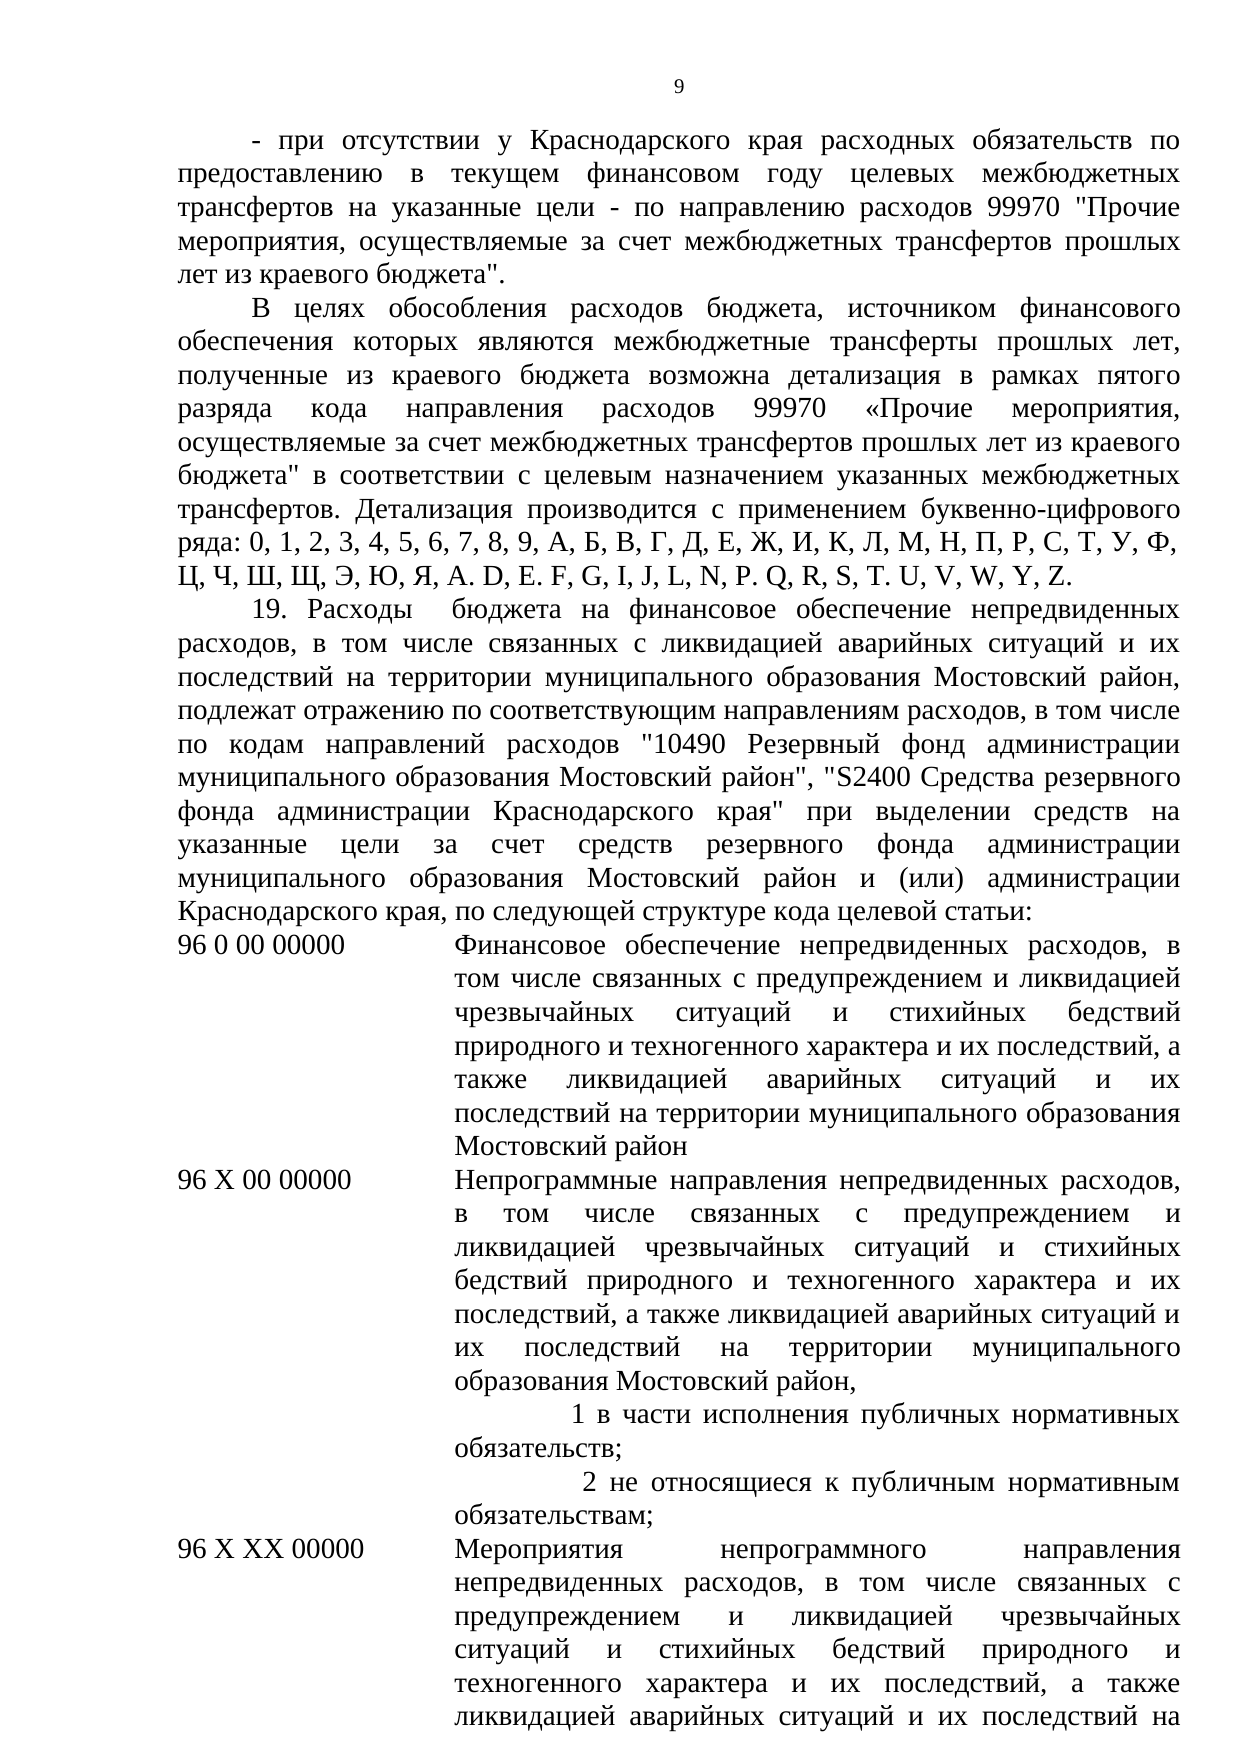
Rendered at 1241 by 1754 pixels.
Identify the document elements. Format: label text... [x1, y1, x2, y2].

table_cell 96 X XX 00000 [166, 1531, 443, 1732]
text В целях обособления расходов бюджета, источником финансового обеспечения которых являются межбюджетные трансферты прошлых лет, полученные из краевого бюджета возможна детализация в рамках пятого разряда кода направления расходов 99970 «Прочие мероприятия, осуществляемые за счет межбюджетных трансфертов прошлых лет из краевого бюджета" в соответствии с целевым назначением указанных межбюджетных трансфертов. Детализация производится с применением буквенно-цифрового ряда: 0, 1, 2, 3, 4, 5, 6, 7, 8, 9, А, Б, В, Г, Д, Е, Ж, И, К, Л, М, Н, П, Р, С, Т, У, Ф, Ц, Ч, Ш, Щ, Э, Ю, Я, A. D, E. F, G, I, J, L, N, P. Q, R, S, T. U, V, W, Y, Z. [177, 290, 1181, 592]
table_cell Непрограммные направления непредвиденных расходов, в том числе связанных с предупреждением и ликвидацией чрезвычайных ситуаций и стихийных бедствий природного и техногенного характера и их последствий, а также ликвидацией аварийных ситуаций и их последствий на территории муниципального образования Мостовский район, 1 в части исполнения публичных нормативных обязательств; 2 не относящиеся к публичным нормативным обязательствам; [443, 1162, 1192, 1531]
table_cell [443, 1531, 1192, 1732]
text 19. Расходы бюджета на финансовое обеспечение непредвиденных расходов, в том числе связанных с ликвидацией аварийных ситуаций и их последствий на территории муниципального образования Мостовский район, подлежат отражению по соответствующим направлениям расходов, в том числе по кодам направлений расходов "10490 Резервный фонд администрации муниципального образования Мостовский район", "S2400 Средства резервного фонда администрации Краснодарского края" при выделении средств на указанные цели за счет средств резервного фонда администрации муниципального образования Мостовский район и (или) администрации Краснодарского края, по следующей структуре кода целевой статьи: [177, 592, 1181, 927]
text - при отсутствии у Краснодарского края расходных обязательств по предоставлению в текущем финансовом году целевых межбюджетных трансфертов на указанные цели - по направлению расходов 99970 "Прочие мероприятия, осуществляемые за счет межбюджетных трансфертов прошлых лет из краевого бюджета". [177, 122, 1181, 290]
table_header 96 0 00 00000 [166, 927, 443, 1162]
table_cell 96 X 00 00000 [166, 1162, 443, 1531]
table_header Финансовое обеспечение непредвиденных расходов, в том числе связанных с предупреждением и ликвидацией чрезвычайных ситуаций и стихийных бедствий природного и техногенного характера и их последствий, а также ликвидацией аварийных ситуаций и их последствий на территории муниципального образования Мостовский район [443, 927, 1192, 1162]
